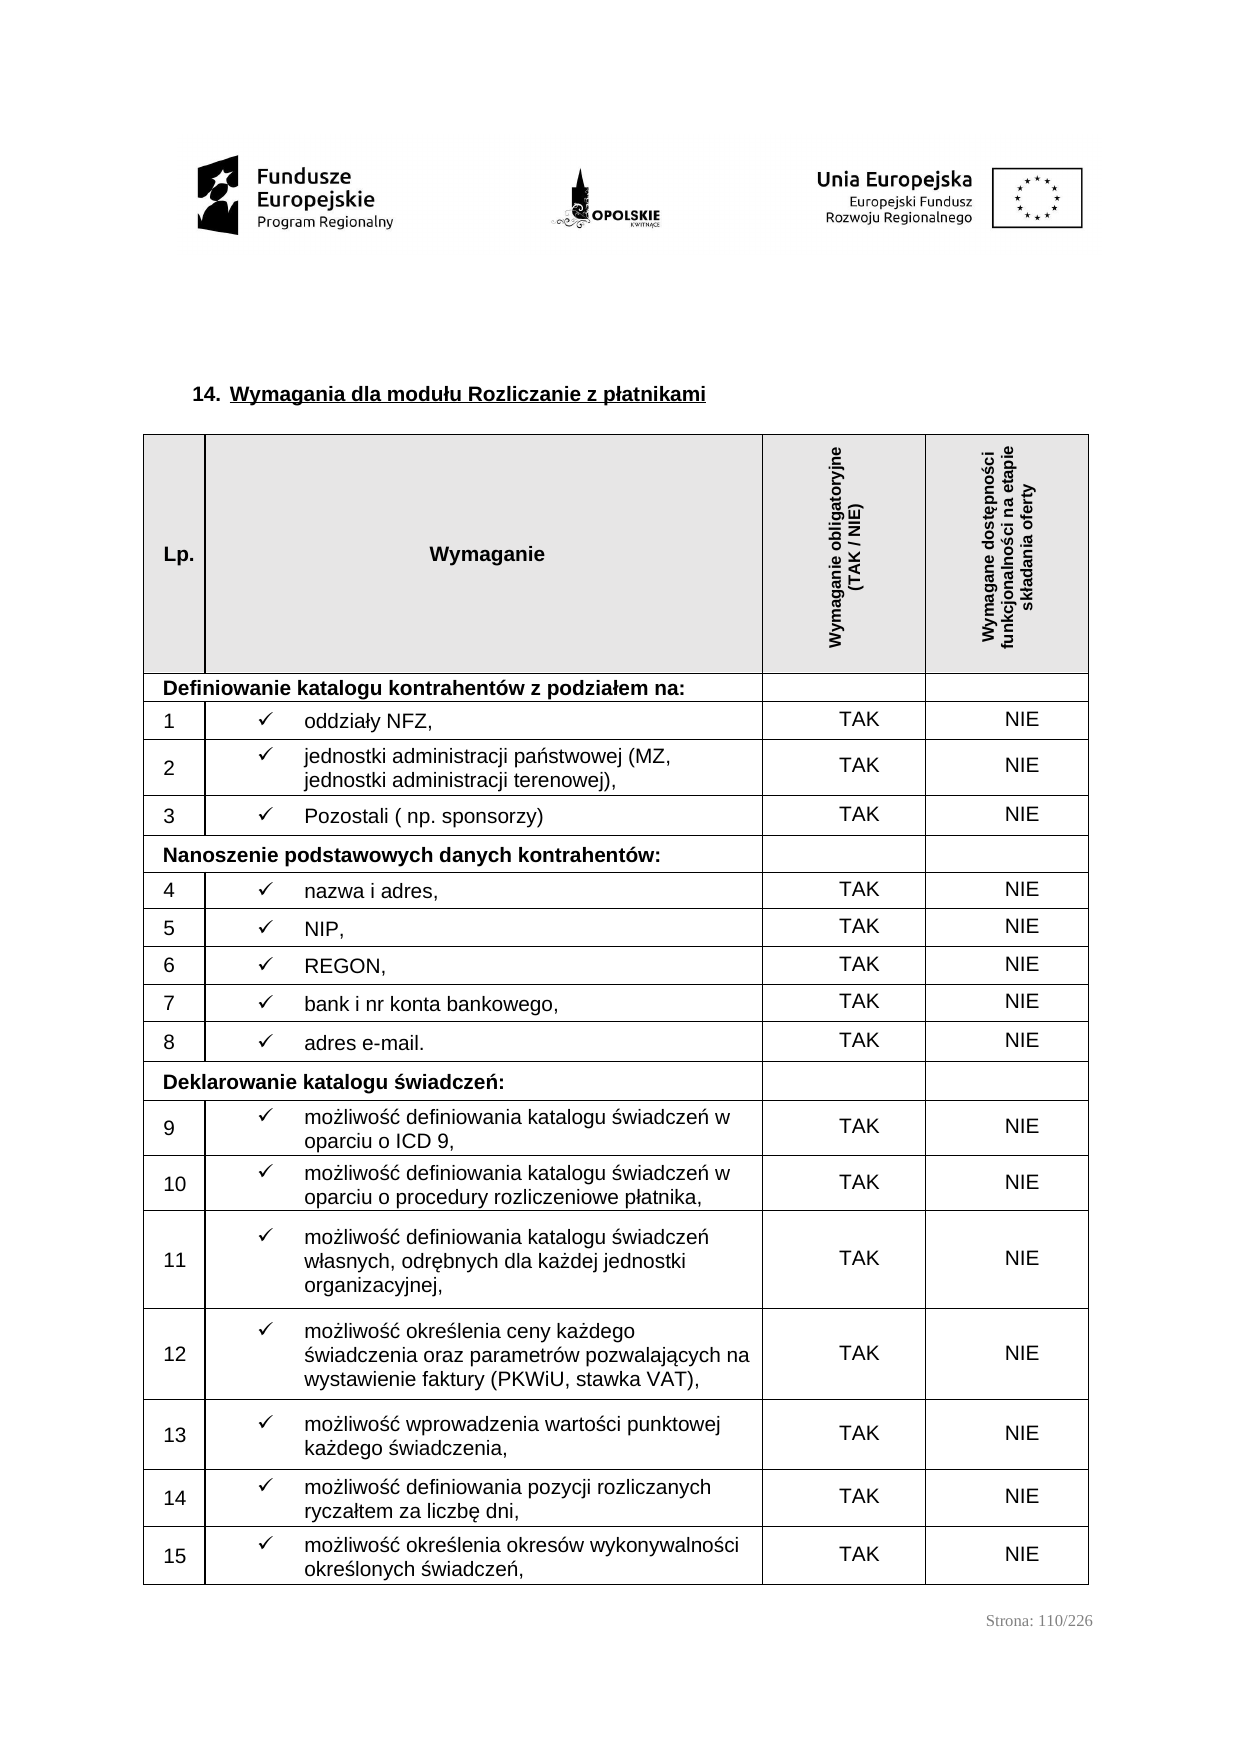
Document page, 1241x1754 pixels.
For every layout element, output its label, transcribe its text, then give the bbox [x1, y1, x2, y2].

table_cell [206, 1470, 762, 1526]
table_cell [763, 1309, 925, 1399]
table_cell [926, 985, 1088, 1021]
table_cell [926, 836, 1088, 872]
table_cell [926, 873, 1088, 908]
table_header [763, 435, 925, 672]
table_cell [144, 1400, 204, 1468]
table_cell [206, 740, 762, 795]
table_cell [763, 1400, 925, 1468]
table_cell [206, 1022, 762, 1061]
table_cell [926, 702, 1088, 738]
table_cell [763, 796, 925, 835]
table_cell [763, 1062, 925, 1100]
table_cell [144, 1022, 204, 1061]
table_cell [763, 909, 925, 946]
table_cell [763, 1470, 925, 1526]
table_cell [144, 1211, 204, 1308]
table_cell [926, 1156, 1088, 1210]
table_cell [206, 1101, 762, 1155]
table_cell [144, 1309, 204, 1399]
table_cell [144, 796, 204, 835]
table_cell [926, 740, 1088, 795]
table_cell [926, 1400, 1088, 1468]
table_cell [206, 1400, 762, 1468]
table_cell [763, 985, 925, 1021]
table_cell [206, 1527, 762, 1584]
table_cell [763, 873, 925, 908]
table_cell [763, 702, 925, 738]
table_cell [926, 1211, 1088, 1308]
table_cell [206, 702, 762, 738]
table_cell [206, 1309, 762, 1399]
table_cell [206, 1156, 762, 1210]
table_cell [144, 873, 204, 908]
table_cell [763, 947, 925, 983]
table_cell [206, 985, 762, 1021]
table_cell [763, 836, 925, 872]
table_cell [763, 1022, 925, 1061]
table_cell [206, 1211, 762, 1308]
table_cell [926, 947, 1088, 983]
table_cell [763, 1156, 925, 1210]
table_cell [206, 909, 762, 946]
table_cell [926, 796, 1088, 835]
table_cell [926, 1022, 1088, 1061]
subtitle Wymagania dla modułu Rozliczanie z płatnikami [192, 381, 1092, 405]
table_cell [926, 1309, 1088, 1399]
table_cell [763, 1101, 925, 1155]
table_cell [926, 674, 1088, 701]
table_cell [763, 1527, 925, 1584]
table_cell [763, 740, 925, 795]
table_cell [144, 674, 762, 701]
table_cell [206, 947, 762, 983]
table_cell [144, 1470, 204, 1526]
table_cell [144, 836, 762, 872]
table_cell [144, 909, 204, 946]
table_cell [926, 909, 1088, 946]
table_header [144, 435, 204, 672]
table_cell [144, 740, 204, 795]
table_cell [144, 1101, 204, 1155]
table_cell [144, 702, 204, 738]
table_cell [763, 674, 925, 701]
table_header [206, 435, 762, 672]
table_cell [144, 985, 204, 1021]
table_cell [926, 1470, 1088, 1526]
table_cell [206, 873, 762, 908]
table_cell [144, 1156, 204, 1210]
picture [177, 134, 1103, 255]
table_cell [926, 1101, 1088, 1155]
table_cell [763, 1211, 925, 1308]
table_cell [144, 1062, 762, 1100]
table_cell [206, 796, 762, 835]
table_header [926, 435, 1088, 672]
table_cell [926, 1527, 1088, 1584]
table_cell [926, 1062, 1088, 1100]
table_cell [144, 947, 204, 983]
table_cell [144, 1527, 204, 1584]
